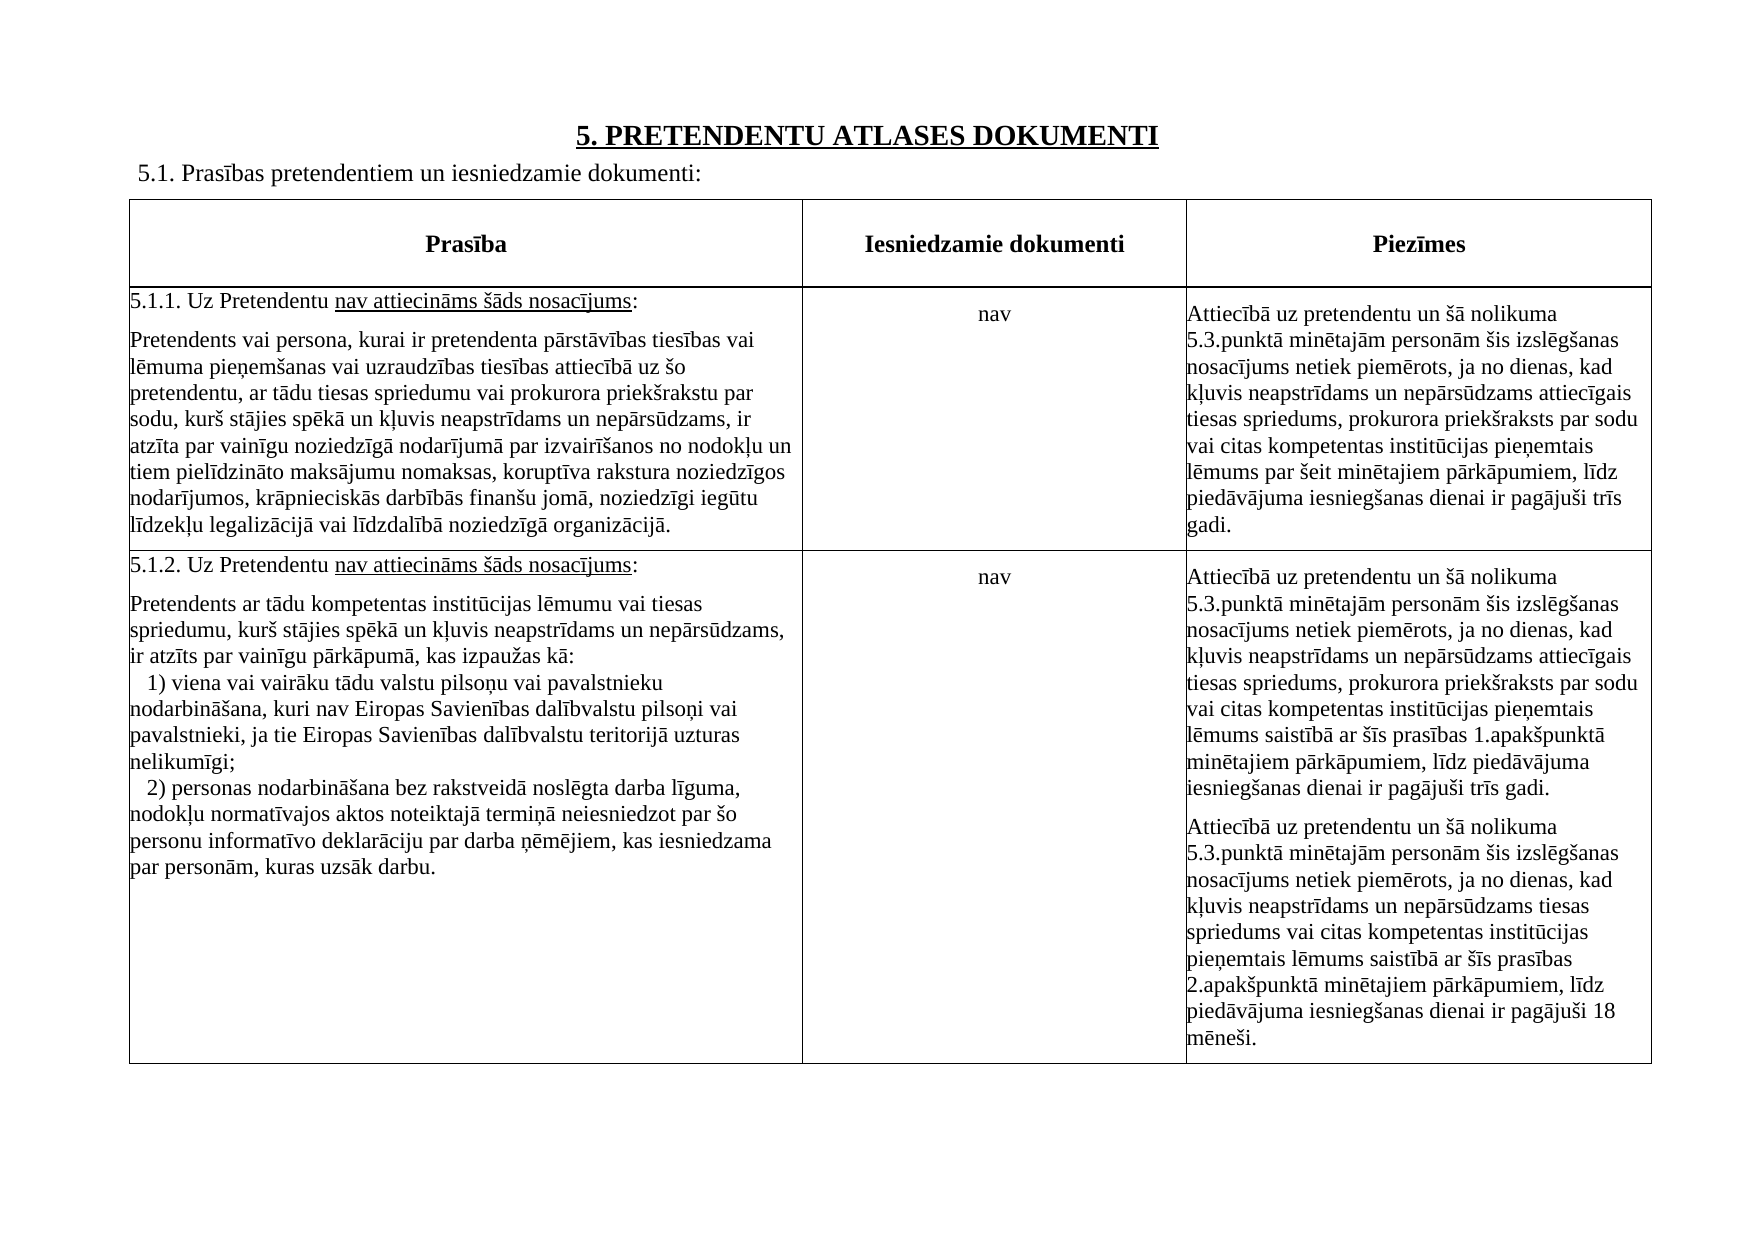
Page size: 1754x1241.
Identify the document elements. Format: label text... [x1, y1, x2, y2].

table_cell 5.1.1. Uz Pretendentu nav attiecināms šāds nosacījums: Pretendents vai persona, kurai ir pretendenta pārstāvības tiesības vai lēmuma pieņemšanas vai uzraudzības tiesības attiecībā uz šo pretendentu, ar tādu tiesas spriedumu vai prokurora priekšrakstu par sodu, kurš stājies spēkā un kļuvis neapstrīdams un nepārsūdzams, ir atzīta par vainīgu noziedzīgā nodarījumā par izvairīšanos no nodokļu un tiem pielīdzināto maksājumu nomaksas, koruptīva rakstura noziedzīgos nodarījumos, krāpnieciskās darbībās finanšu jomā, noziedzīgi iegūtu līdzekļu legalizācijā vai līdzdalībā noziedzīgā organizācijā. [130, 288, 802, 550]
table_cell nav [803, 551, 1186, 1063]
table_cell Attiecībā uz pretendentu un šā nolikuma 5.3.punktā minētajām personām šis izslēgšanas nosacījums netiek piemērots, ja no dienas, kad kļuvis neapstrīdams un nepārsūdzams attiecīgais tiesas spriedums, prokurora priekšraksts par sodu vai citas kompetentas institūcijas pieņemtais lēmums saistībā ar šīs prasības 1.apakšpunktā minētajiem pārkāpumiem, līdz piedāvājuma iesniegšanas dienai ir pagājuši trīs gadi. Attiecībā uz pretendentu un šā nolikuma 5.3.punktā minētajām personām šis izslēgšanas nosacījums netiek piemērots, ja no dienas, kad kļuvis neapstrīdams un nepārsūdzams tiesas spriedums vai citas kompetentas institūcijas pieņemtais lēmums saistībā ar šīs prasības 2.apakšpunktā minētajiem pārkāpumiem, līdz piedāvājuma iesniegšanas dienai ir pagājuši 18 mēneši. [1187, 551, 1651, 1063]
table_header Piezīmes [1187, 200, 1651, 286]
table_header Prasība [130, 200, 802, 286]
table_cell 5.1.2. Uz Pretendentu nav attiecināms šāds nosacījums: Pretendents ar tādu kompetentas institūcijas lēmumu vai tiesas spriedumu, kurš stājies spēkā un kļuvis neapstrīdams un nepārsūdzams, ir atzīts par vainīgu pārkāpumā, kas izpaužas kā: 1) viena vai vairāku tādu valstu pilsoņu vai pavalstnieku nodarbināšana, kuri nav Eiropas Savienības dalībvalstu pilsoņi vai pavalstnieki, ja tie Eiropas Savienības dalībvalstu teritorijā uzturas nelikumīgi; 2) personas nodarbināšana bez rakstveidā noslēgta darba līguma, nodokļu normatīvajos aktos noteiktajā termiņā neiesniedzot par šo personu informatīvo deklarāciju par darba ņēmējiem, kas iesniedzama par personām, kuras uzsāk darbu. [130, 551, 802, 1063]
table_cell Attiecībā uz pretendentu un šā nolikuma 5.3.punktā minētajām personām šis izslēgšanas nosacījums netiek piemērots, ja no dienas, kad kļuvis neapstrīdams un nepārsūdzams attiecīgais tiesas spriedums, prokurora priekšraksts par sodu vai citas kompetentas institūcijas pieņemtais lēmums par šeit minētajiem pārkāpumiem, līdz piedāvājuma iesniegšanas dienai ir pagājuši trīs gadi. [1187, 288, 1651, 550]
text 5. PRETENDENTU ATLASES DOKUMENTI [75, 118, 1660, 152]
table_header Iesniedzamie dokumenti [803, 200, 1186, 286]
text 5.1. Prasības pretendentiem un iesniedzamie dokumenti: [75, 158, 1660, 187]
table_cell nav [803, 288, 1186, 550]
